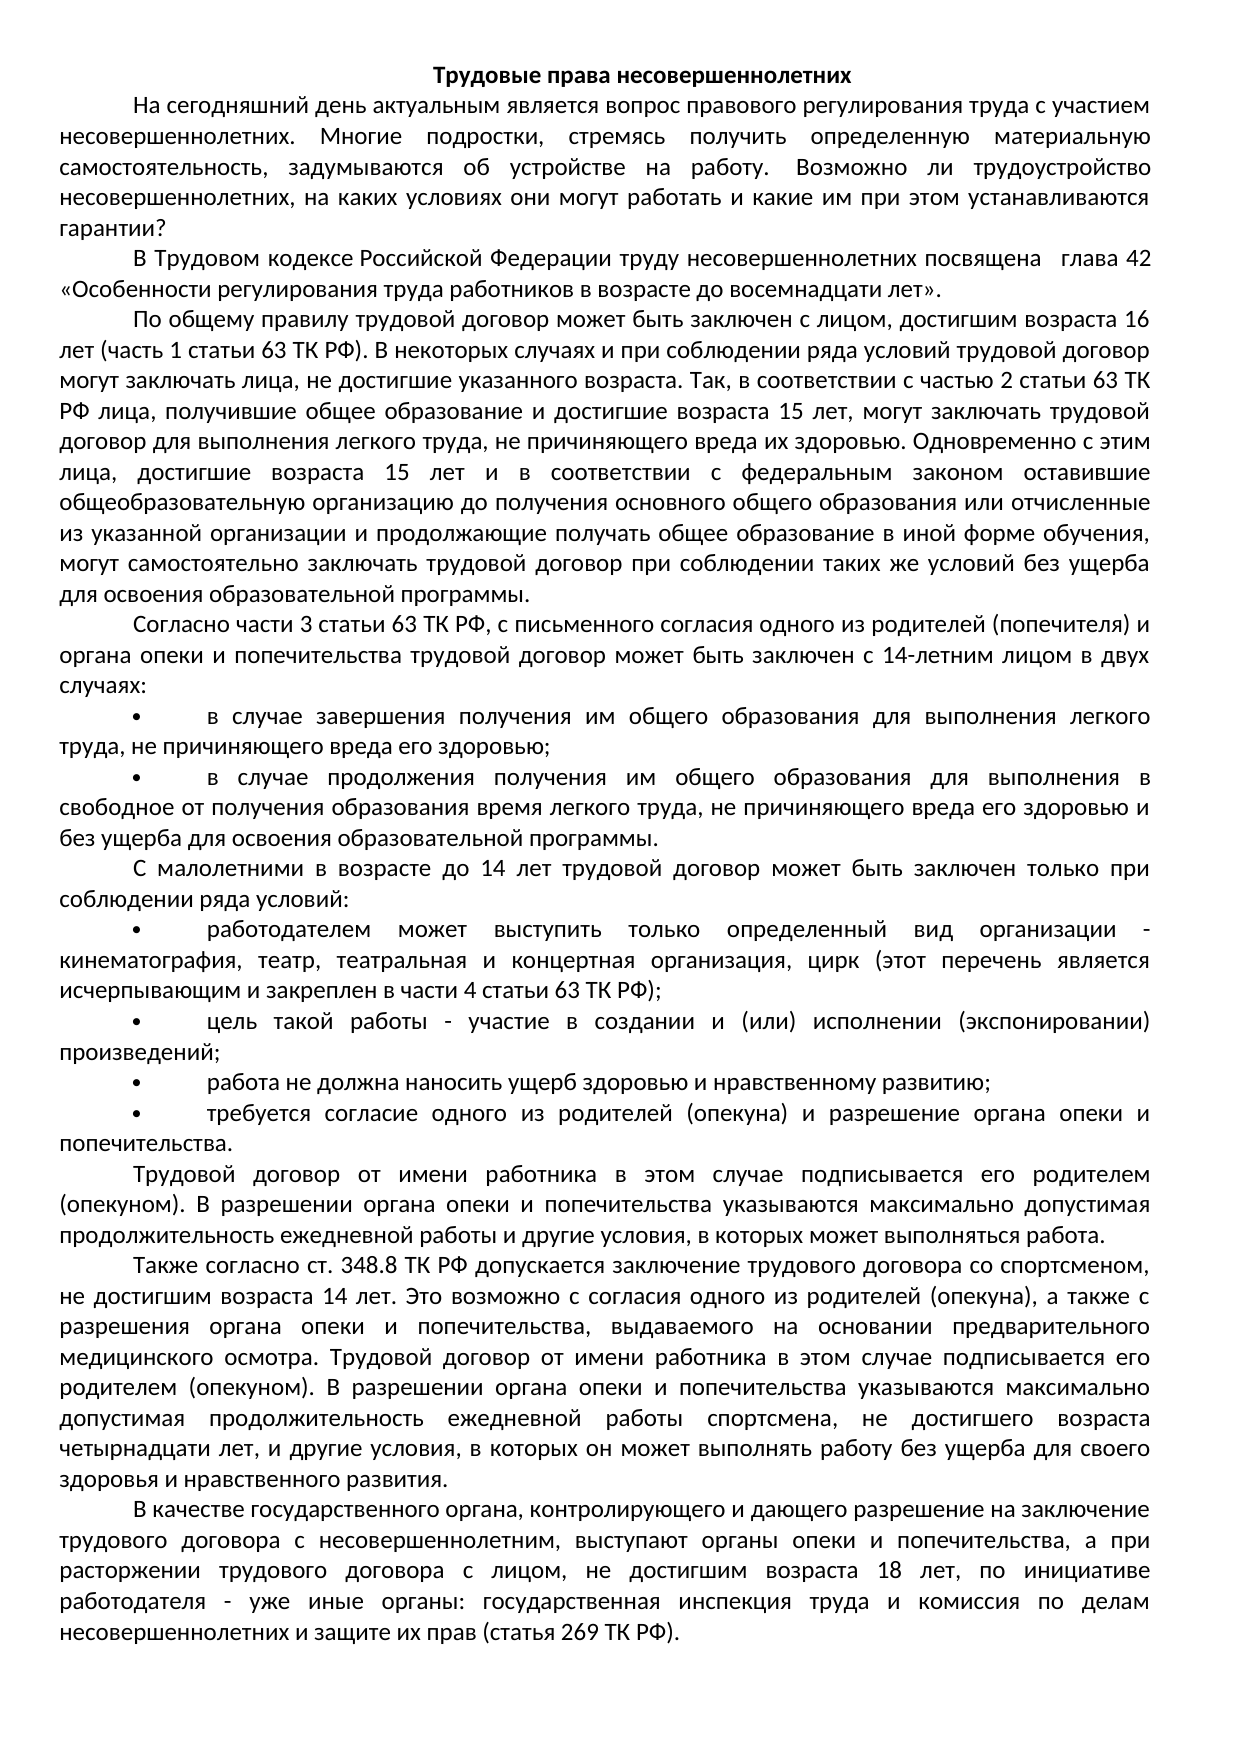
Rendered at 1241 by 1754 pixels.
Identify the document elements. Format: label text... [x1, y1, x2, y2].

text На сегодняшний день актуальным является вопрос правового регулирования труда с участием несовершеннолетних. Многие подростки, стремясь получить определенную материальную самостоятельность, задумываются об устройстве на работу. Возможно ли трудоустройство несовершеннолетних, на каких условиях они могут работать и какие им при этом устанавливаются гарантии? [59, 89, 1152, 242]
text Трудовые права несовершеннолетних [59, 59, 1152, 89]
text В качестве государственного органа, контролирующего и дающего разрешение на заключение трудового договора с несовершеннолетним, выступают органы опеки и попечительства, а при расторжении трудового договора с лицом, не достигшим возраста 18 лет, по инициативе работодателя - уже иные органы: государственная инспекция труда и комиссия по делам несовершеннолетних и защите их прав (статья 269 ТК РФ). [59, 1493, 1152, 1646]
list в случае завершения получения им общего образования для выполнения легкого труда, не причиняющего вреда его здоровью; [59, 700, 1152, 761]
text С малолетними в возрасте до 14 лет трудовой договор может быть заключен только при соблюдении ряда условий: [59, 853, 1152, 914]
text Трудовой договор от имени работника в этом случае подписывается его родителем (опекуном). В разрешении органа опеки и попечительства указываются максимально допустимая продолжительность ежедневной работы и другие условия, в которых может выполняться работа. [59, 1158, 1152, 1249]
list цель такой работы - участие в создании и (или) исполнении (экспонировании) произведений; [59, 1005, 1152, 1066]
text Согласно части 3 статьи 63 ТК РФ, с письменного согласия одного из родителей (попечителя) и органа опеки и попечительства трудовой договор может быть заключен с 14-летним лицом в двух случаях: [59, 608, 1152, 700]
text Также согласно ст. 348.8 ТК РФ допускается заключение трудового договора со спортсменом, не достигшим возраста 14 лет. Это возможно с согласия одного из родителей (опекуна), а также с разрешения органа опеки и попечительства, выдаваемого на основании предварительного медицинского осмотра. Трудовой договор от имени работника в этом случае подписывается его родителем (опекуном). В разрешении органа опеки и попечительства указываются максимально допустимая продолжительность ежедневной работы спортсмена, не достигшего возраста четырнадцати лет, и другие условия, в которых он может выполнять работу без ущерба для своего здоровья и нравственного развития. [59, 1249, 1152, 1493]
text В Трудовом кодексе Российской Федерации труду несовершеннолетних посвящена глава 42 «Особенности регулирования труда работников в возрасте до восемнадцати лет». [59, 242, 1152, 303]
list работодателем может выступить только определенный вид организации - кинематография, театр, театральная и концертная организация, цирк (этот перечень является исчерпывающим и закреплен в части 4 статьи 63 ТК РФ); [59, 914, 1152, 1005]
list в случае продолжения получения им общего образования для выполнения в свободное от получения образования время легкого труда, не причиняющего вреда его здоровью и без ущерба для освоения образовательной программы. [59, 761, 1152, 853]
text По общему правилу трудовой договор может быть заключен с лицом, достигшим возраста 16 лет (часть 1 статьи 63 ТК РФ). В некоторых случаях и при соблюдении ряда условий трудовой договор могут заключать лица, не достигшие указанного возраста. Так, в соответствии с частью 2 статьи 63 ТК РФ лица, получившие общее образование и достигшие возраста 15 лет, могут заключать трудовой договор для выполнения легкого труда, не причиняющего вреда их здоровью. Одновременно с этим лица, достигшие возраста 15 лет и в соответствии с федеральным законом оставившие общеобразовательную организацию до получения основного общего образования или отчисленные из указанной организации и продолжающие получать общее образование в иной форме обучения, могут самостоятельно заключать трудовой договор при соблюдении таких же условий без ущерба для освоения образовательной программы. [59, 303, 1152, 608]
list требуется согласие одного из родителей (опекуна) и разрешение органа опеки и попечительства. [59, 1097, 1152, 1158]
list работа не должна наносить ущерб здоровью и нравственному развитию; [59, 1066, 1152, 1097]
